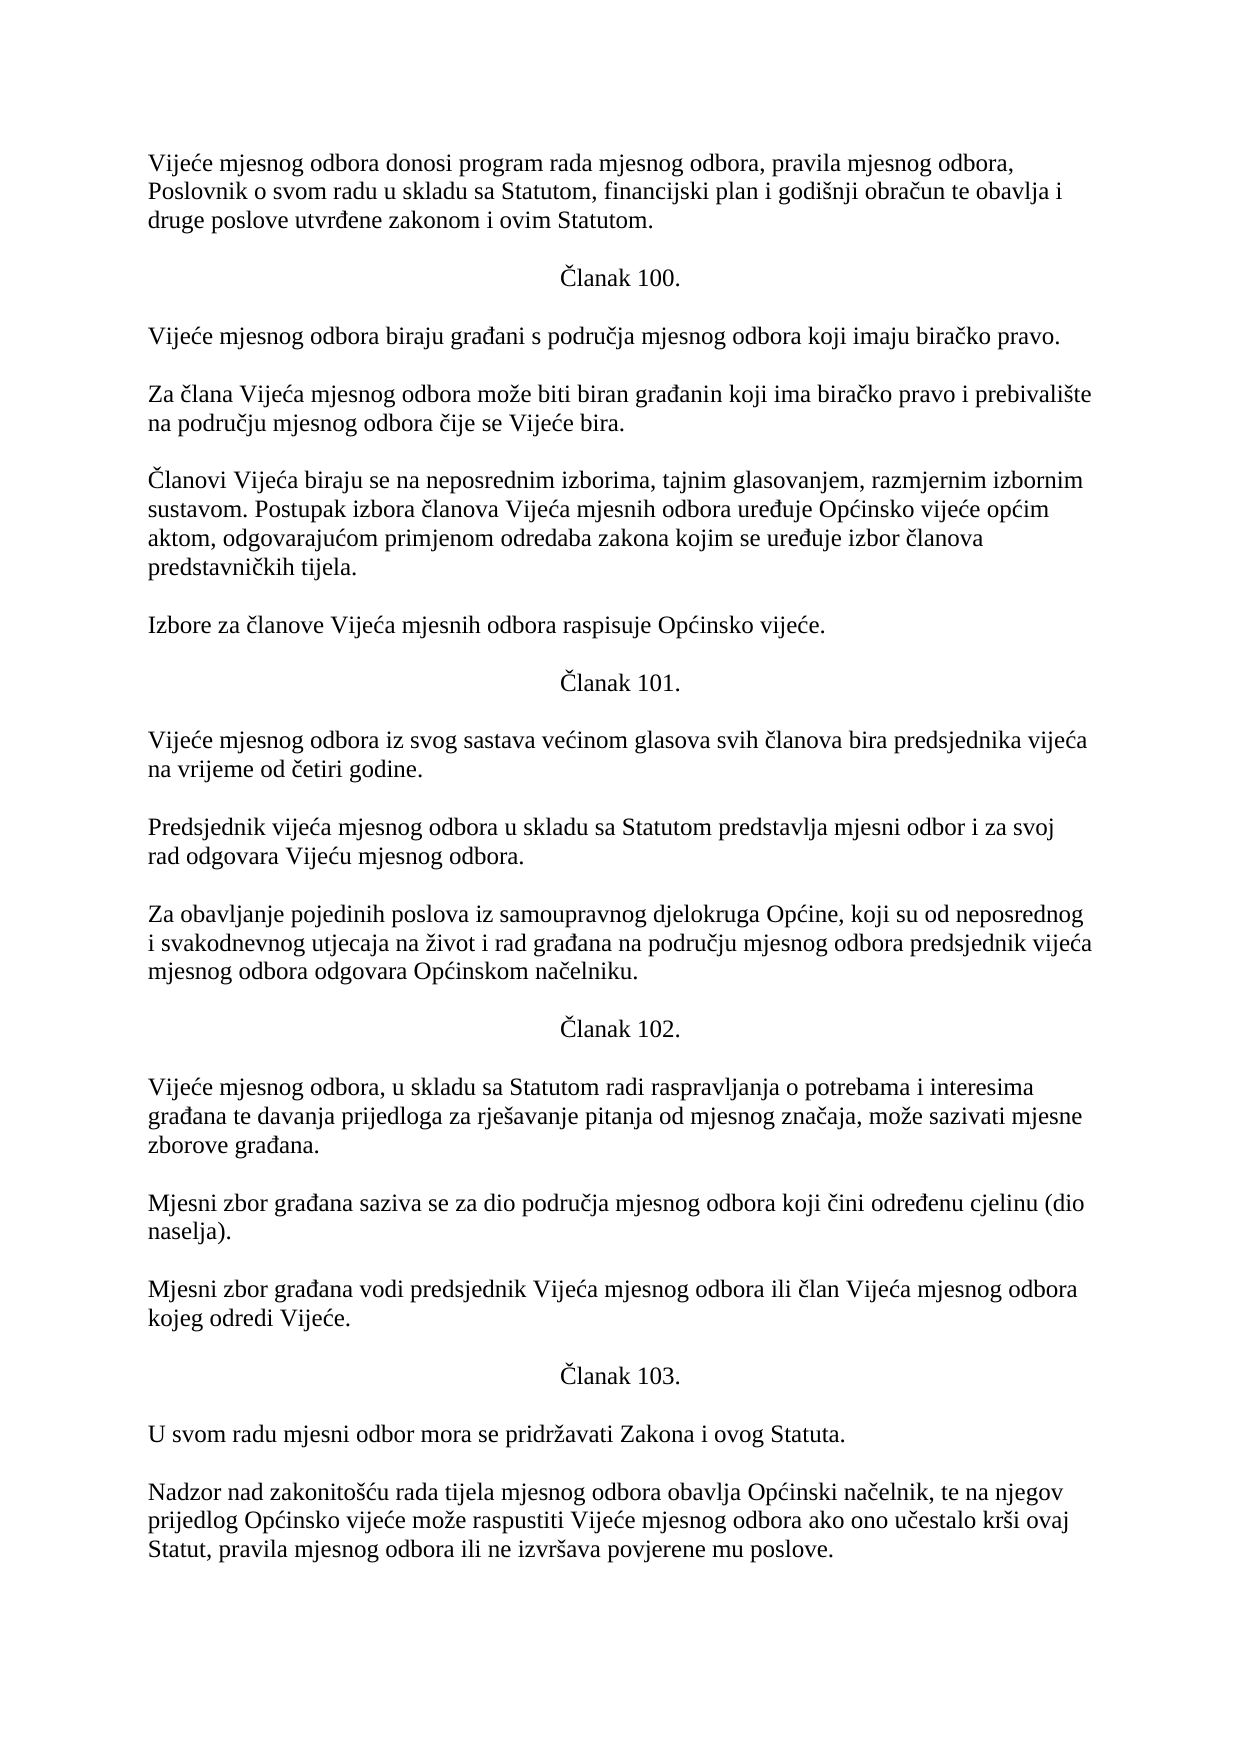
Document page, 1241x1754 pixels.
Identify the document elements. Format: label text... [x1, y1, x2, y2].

text Vijeće mjesnog odbora donosi program rada mjesnog odbora, pravila mjesnog odbora, Poslovnik o svom radu u skladu sa Statutom, financijski plan i godišnji obračun te obavlja i druge poslove utvrđene zakonom i ovim Statutom. [148, 148, 1093, 234]
text Vijeće mjesnog odbora biraju građani s područja mjesnog odbora koji imaju biračko pravo. [148, 321, 1093, 350]
text Članak 103. [148, 1361, 1093, 1390]
text Predsjednik vijeća mjesnog odbora u skladu sa Statutom predstavlja mjesni odbor i za svoj rad odgovara Vijeću mjesnog odbora. [148, 812, 1093, 870]
text Vijeće mjesnog odbora iz svog sastava većinom glasova svih članova bira predsjednika vijeća na vrijeme od četiri godine. [148, 726, 1093, 783]
text Vijeće mjesnog odbora, u skladu sa Statutom radi raspravljanja o potrebama i interesima građana te davanja prijedloga za rješavanje pitanja od mjesnog značaja, može sazivati mjesne zborove građana. [148, 1072, 1093, 1158]
text Članak 100. [148, 263, 1093, 292]
text U svom radu mjesni odbor mora se pridržavati Zakona i ovog Statuta. [148, 1419, 1093, 1448]
text Mjesni zbor građana vodi predsjednik Vijeća mjesnog odbora ili član Vijeća mjesnog odbora kojeg odredi Vijeće. [148, 1274, 1093, 1332]
text Za obavljanje pojedinih poslova iz samoupravnog djelokruga Općine, koji su od neposrednog i svakodnevnog utjecaja na život i rad građana na području mjesnog odbora predsjednik vijeća mjesnog odbora odgovara Općinskom načelniku. [148, 899, 1093, 985]
text Članak 102. [148, 1014, 1093, 1043]
text Članovi Vijeća biraju se na neposrednim izborima, tajnim glasovanjem, razmjernim izbornim sustavom. Postupak izbora članova Vijeća mjesnih odbora uređuje Općinsko vijeće općim aktom, odgovarajućom primjenom odredaba zakona kojim se uređuje izbor članova predstavničkih tijela. [148, 466, 1093, 581]
text Članak 101. [148, 668, 1093, 696]
text Mjesni zbor građana saziva se za dio područja mjesnog odbora koji čini određenu cjelinu (dio naselja). [148, 1188, 1093, 1245]
text Za člana Vijeća mjesnog odbora može biti biran građanin koji ima biračko pravo i prebivalište na području mjesnog odbora čije se Vijeće bira. [148, 379, 1093, 436]
text Izbore za članove Vijeća mjesnih odbora raspisuje Općinsko vijeće. [148, 610, 1093, 638]
text Nadzor nad zakonitošću rada tijela mjesnog odbora obavlja Općinski načelnik, te na njegov prijedlog Općinsko vijeće može raspustiti Vijeće mjesnog odbora ako ono učestalo krši ovaj Statut, pravila mjesnog odbora ili ne izvršava povjerene mu poslove. [148, 1477, 1093, 1563]
